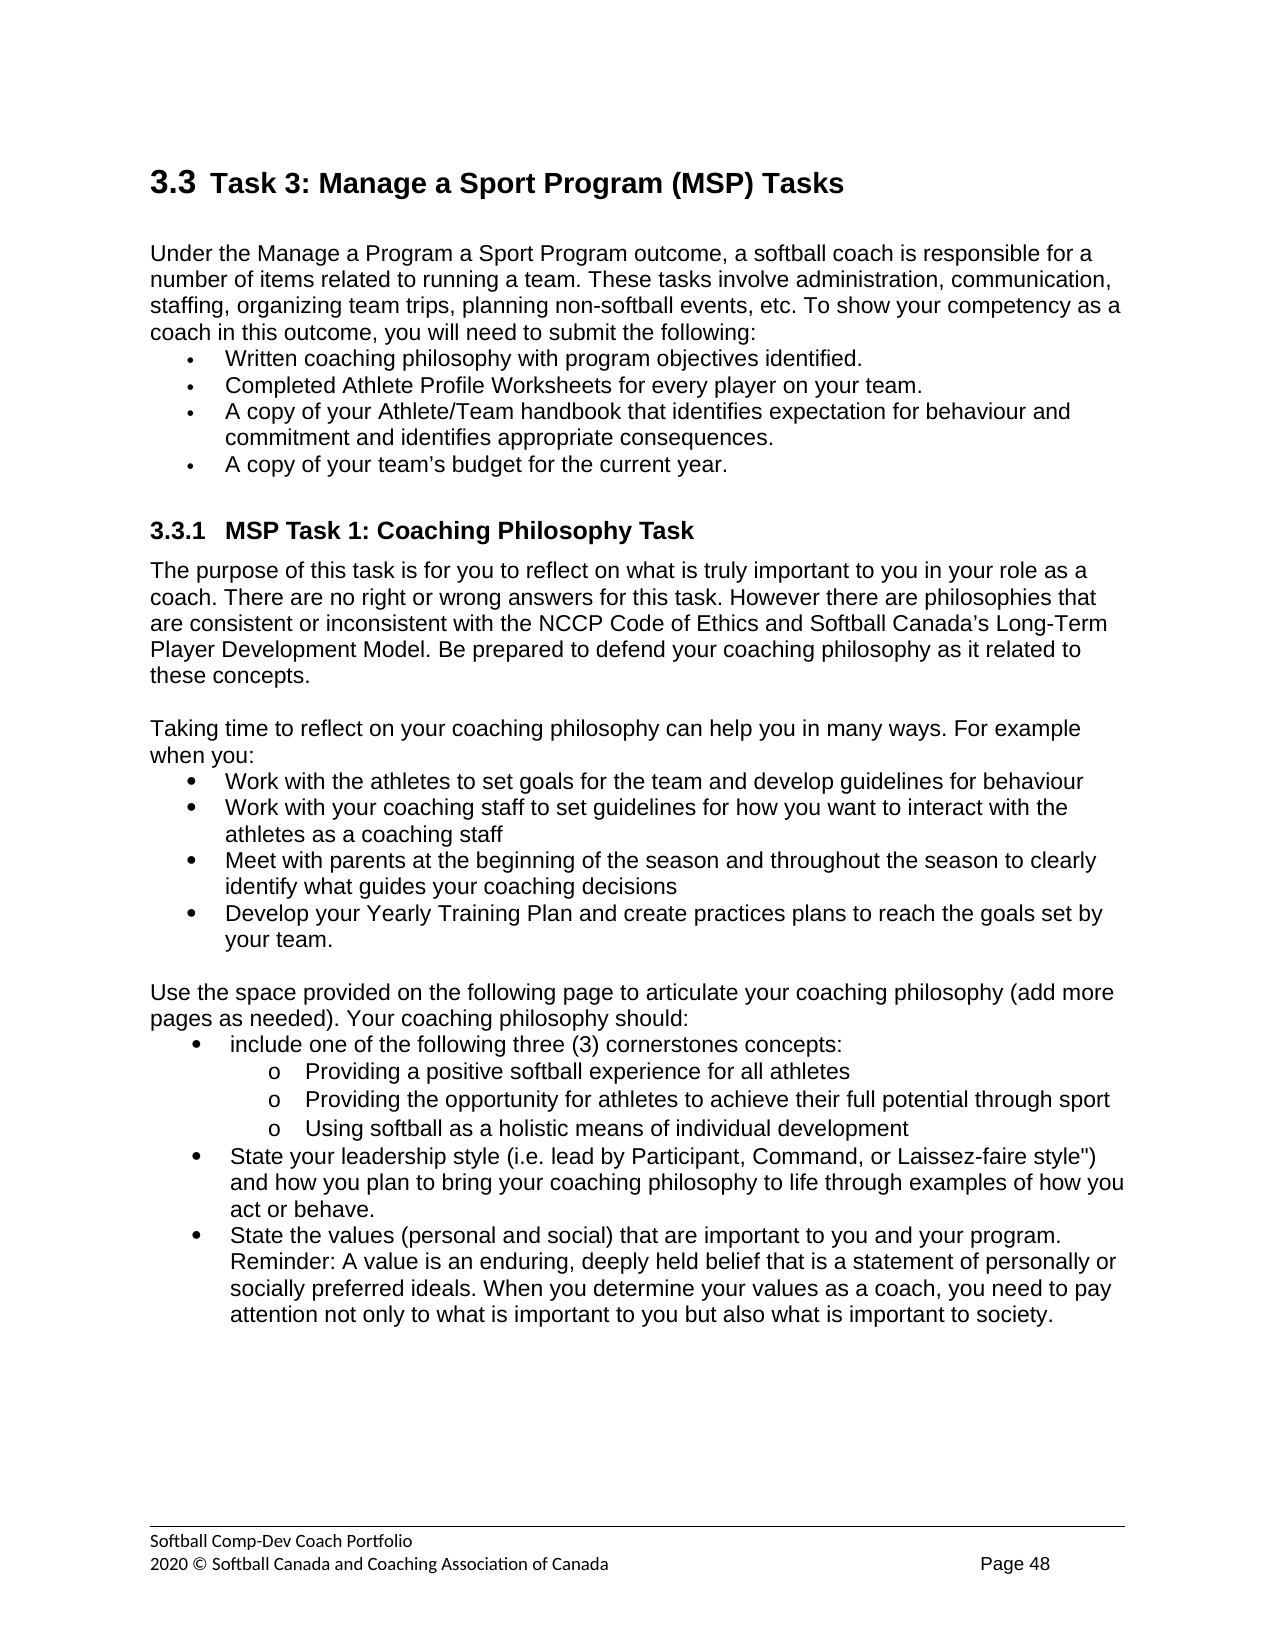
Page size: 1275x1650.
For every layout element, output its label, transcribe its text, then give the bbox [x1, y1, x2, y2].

list A copy of your team’s budget for the current year. [187, 451, 1124, 477]
list Work with your coaching staff to set guidelines for how you want to interact with the athletes as a coaching staff [187, 794, 1125, 847]
list Meet with parents at the beginning of the season and throughout the season to clearly identify what guides your coaching decisions [187, 847, 1125, 900]
list include one of the following three (3) cornerstones concepts: [192, 1031, 1125, 1058]
list State your leadership style (i.e. lead by Participant, Command, or Laissez-faire style") and how you plan to bring your coaching philosophy to life through examples of how you act or behave. [192, 1143, 1125, 1222]
list Using softball as a holistic means of individual development [267, 1114, 1125, 1143]
list A copy of your Athlete/Team handbook that identifies expectation for behaviour and commitment and identifies appropriate consequences. [187, 398, 1124, 451]
list Work with the athletes to set goals for the team and develop guidelines for behaviour [187, 768, 1125, 794]
list Providing the opportunity for athletes to achieve their full potential through sport [267, 1086, 1125, 1114]
text Use the space provided on the following page to articulate your coaching philosophy (add more pages as needed). Your coaching philosophy should: [150, 979, 1125, 1031]
list Develop your Yearly Training Plan and create practices plans to reach the goals set by your team. [187, 900, 1125, 952]
text Taking time to reflect on your coaching philosophy can help you in many ways. For example when you: [150, 715, 1125, 768]
subtitle MSP Task 1: Coaching Philosophy Task [150, 516, 1125, 544]
subtitle Task 3: Manage a Sport Program (MSP) Tasks [150, 162, 1125, 201]
list State the values (personal and social) that are important to you and your program. Reminder: A value is an enduring, deeply held belief that is a statement of personally or socially preferred ideals. When you determine your values as a coach, you need to pay attention not only to what is important to you but also what is important to society. [192, 1222, 1125, 1327]
list Completed Athlete Profile Worksheets for every player on your team. [187, 372, 1124, 398]
text Under the Manage a Program a Sport Program outcome, a softball coach is responsible for a number of items related to running a team. These tasks involve administration, communication, staffing, organizing team trips, planning non-softball events, etc. To show your competency as a coach in this outcome, you will need to submit the following: [150, 240, 1124, 345]
list Providing a positive softball experience for all athletes [267, 1058, 1125, 1086]
text The purpose of this task is for you to reflect on what is truly important to you in your role as a coach. There are no right or wrong answers for this task. However there are philosophies that are consistent or inconsistent with the NCCP Code of Ethics and Softball Canada’s Long-Term Player Development Model. Be prepared to defend your coaching philosophy as it related to these concepts. [150, 557, 1125, 689]
list Written coaching philosophy with program objectives identified. [187, 345, 1124, 372]
